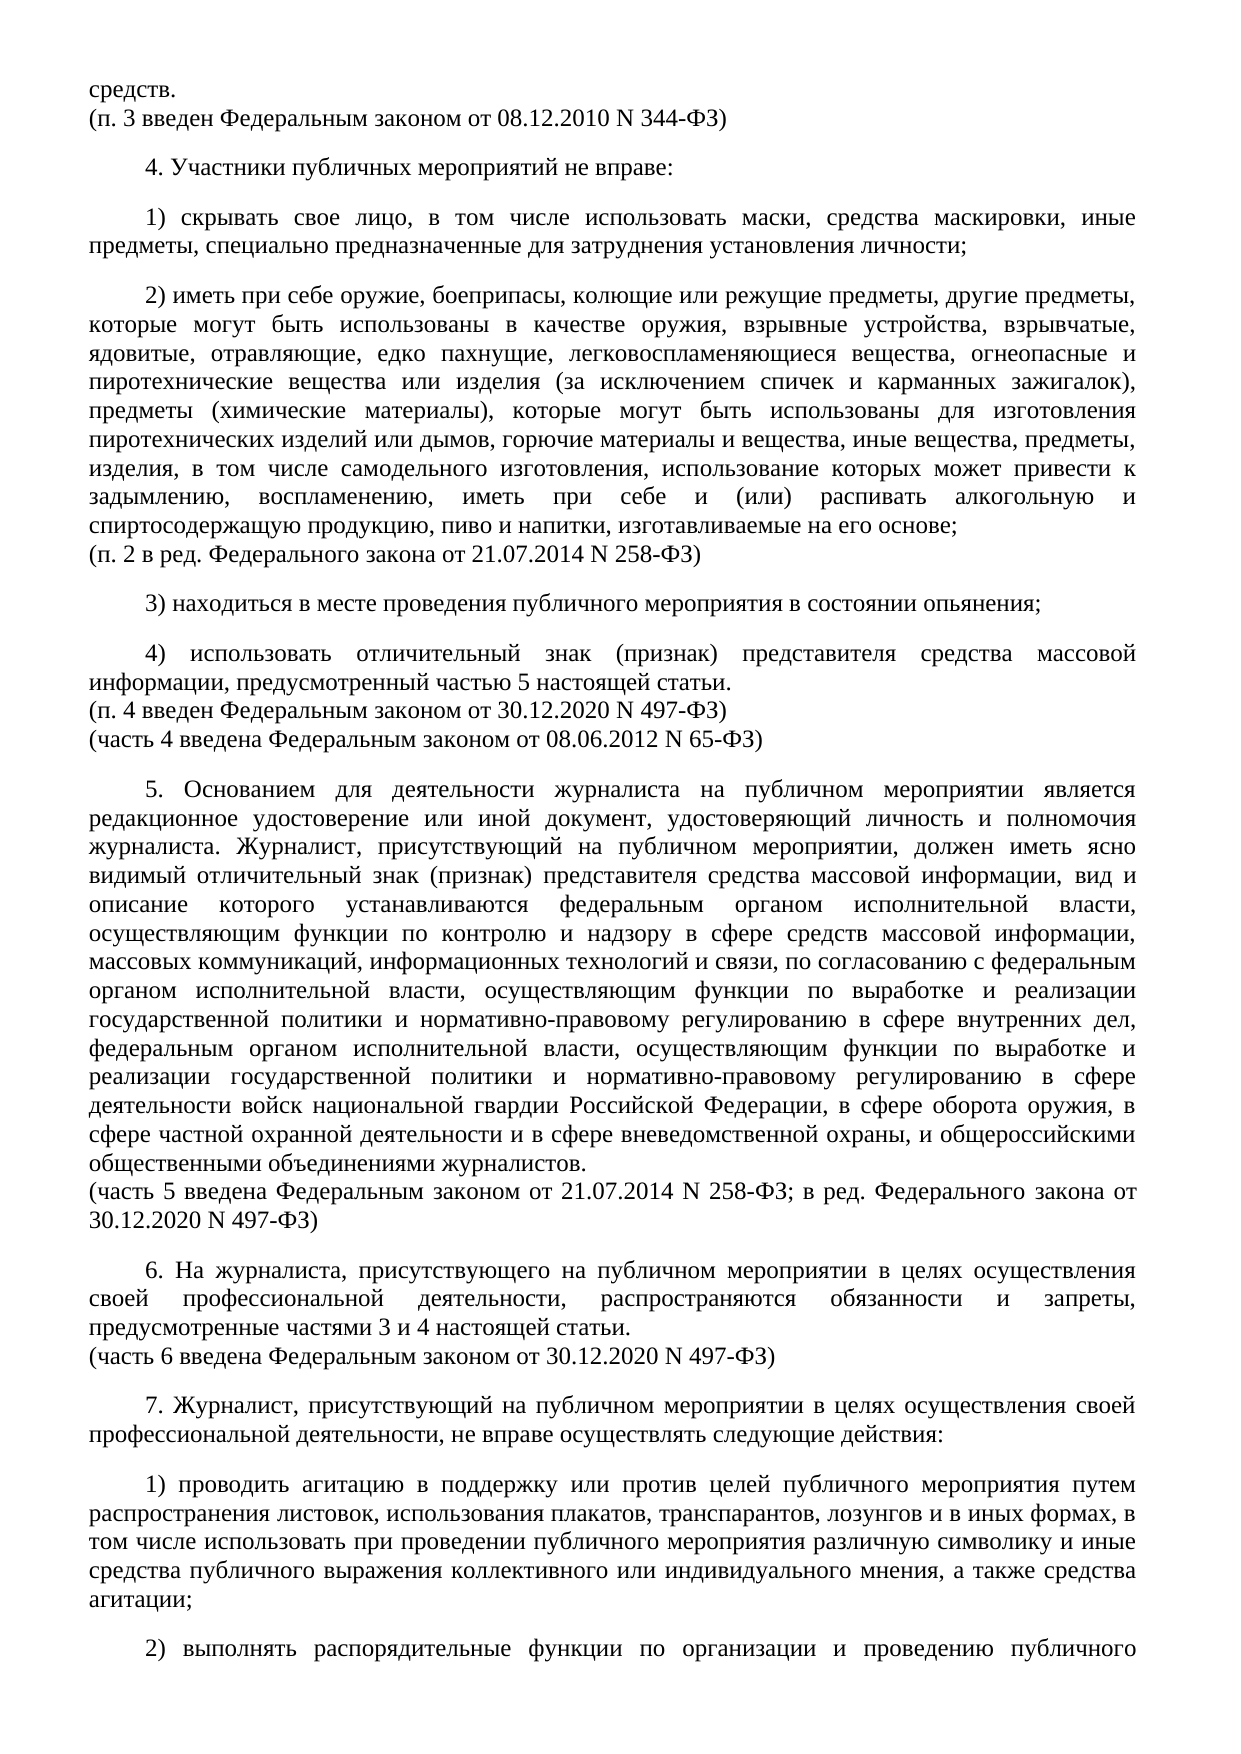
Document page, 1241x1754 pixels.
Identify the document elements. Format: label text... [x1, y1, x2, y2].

text (часть 4 введена Федеральным законом от 08.06.2012 N 65-ФЗ) [89, 724, 1137, 753]
text (часть 6 введена Федеральным законом от 30.12.2020 N 497-ФЗ) [89, 1341, 1137, 1370]
text 7. Журналист, присутствующий на публичном мероприятии в целях осуществления своей профессиональной деятельности, не вправе осуществлять следующие действия: [89, 1391, 1137, 1448]
text 2) иметь при себе оружие, боеприпасы, колющие или режущие предметы, другие предметы, которые могут быть использованы в качестве оружия, взрывные устройства, взрывчатые, ядовитые, отравляющие, едко пахнущие, легковоспламеняющиеся вещества, огнеопасные и пиротехнические вещества или изделия (за исключением спичек и карманных зажигалок), предметы (химические материалы), которые могут быть использованы для изготовления пиротехнических изделий или дымов, горючие материалы и вещества, иные вещества, предметы, изделия, в том числе самодельного изготовления, использование которых может привести к задымлению, воспламенению, иметь при себе и (или) распивать алкогольную и спиртосодержащую продукцию, пиво и напитки, изготавливаемые на его основе; [89, 280, 1137, 539]
text 5. Основанием для деятельности журналиста на публичном мероприятии является редакционное удостоверение или иной документ, удостоверяющий личность и полномочия журналиста. Журналист, присутствующий на публичном мероприятии, должен иметь ясно видимый отличительный знак (признак) представителя средства массовой информации, вид и описание которого устанавливаются федеральным органом исполнительной власти, осуществляющим функции по контролю и надзору в сфере средств массовой информации, массовых коммуникаций, информационных технологий и связи, по согласованию с федеральным органом исполнительной власти, осуществляющим функции по выработке и реализации государственной политики и нормативно-правовому регулированию в сфере внутренних дел, федеральным органом исполнительной власти, осуществляющим функции по выработке и реализации государственной политики и нормативно-правовому регулированию в сфере деятельности войск национальной гвардии Российской Федерации, в сфере оборота оружия, в сфере частной охранной деятельности и в сфере вневедомственной охраны, и общероссийскими общественными объединениями журналистов. [89, 774, 1137, 1176]
text (часть 5 введена Федеральным законом от 21.07.2014 N 258-ФЗ; в ред. Федерального закона от 30.12.2020 N 497-ФЗ) [89, 1176, 1137, 1234]
text (п. 3 введен Федеральным законом от 08.12.2010 N 344-ФЗ) [89, 103, 1137, 131]
text 4. Участники публичных мероприятий не вправе: [89, 152, 1137, 181]
text 3) находиться в месте проведения публичного мероприятия в состоянии опьянения; [89, 588, 1137, 617]
text 1) проводить агитацию в поддержку или против целей публичного мероприятия путем распространения листовок, использования плакатов, транспарантов, лозунгов и в иных формах, в том числе использовать при проведении публичного мероприятия различную символику и иные средства публичного выражения коллективного или индивидуального мнения, а также средства агитации; [89, 1469, 1137, 1613]
text (п. 4 введен Федеральным законом от 30.12.2020 N 497-ФЗ) [89, 696, 1137, 724]
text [89, 1633, 1137, 1662]
text 6. На журналиста, присутствующего на публичном мероприятии в целях осуществления своей профессиональной деятельности, распространяются обязанности и запреты, предусмотренные частями 3 и 4 настоящей статьи. [89, 1255, 1137, 1341]
text 1) скрывать свое лицо, в том числе использовать маски, средства маскировки, иные предметы, специально предназначенные для затруднения установления личности; [89, 202, 1137, 259]
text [89, 74, 1137, 103]
text 4) использовать отличительный знак (признак) представителя средства массовой информации, предусмотренный частью 5 настоящей статьи. [89, 638, 1137, 696]
text (п. 2 в ред. Федерального закона от 21.07.2014 N 258-ФЗ) [89, 539, 1137, 568]
